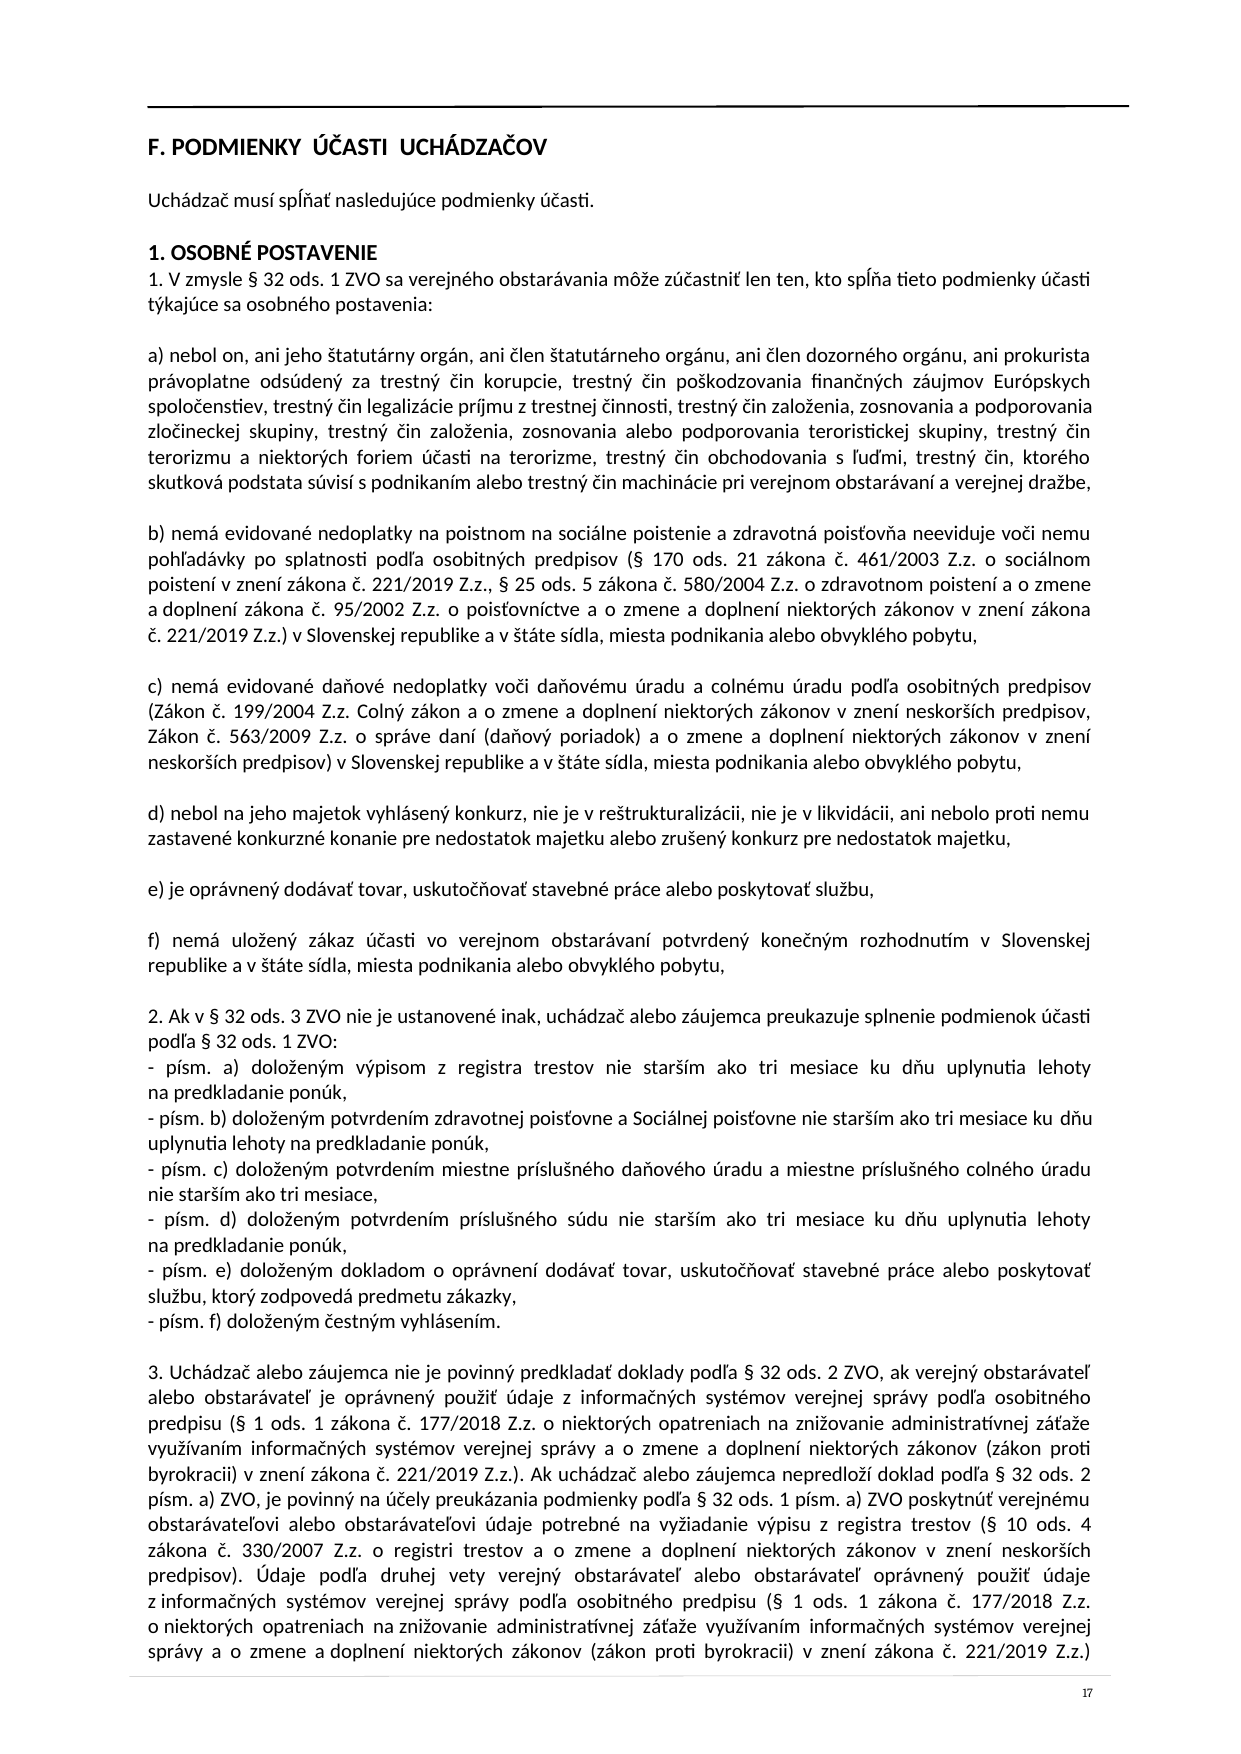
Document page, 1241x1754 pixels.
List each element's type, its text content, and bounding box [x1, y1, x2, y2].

text 2. Ak v § 32 ods. 3 ZVO nie je ustanovené inak, uchádzač alebo záujemca preukazuje splnenie podmienok účasti podľa § 32 ods. 1 ZVO: [148, 1003, 1092, 1054]
text - písm. d) doloženým potvrdením príslušného súdu nie starším ako tri mesiace ku dňu uplynutia lehoty na predkladanie ponúk, [148, 1207, 1092, 1257]
text c) nemá evidované daňové nedoplatky voči daňovému úradu a colnému úradu podľa osobitných predpisov (Zákon č. 199/2004 Z.z. Colný zákon a o zmene a doplnení niektorých zákonov v znení neskorších predpisov, Zákon č. 563/2009 Z.z. o správe daní (daňový poriadok) a o zmene a doplnení niektorých zákonov v znení neskorších predpisov) v Slovenskej republike a v štáte sídla, miesta podnikania alebo obvyklého pobytu, [148, 673, 1092, 774]
text f) nemá uložený zákaz účasti vo verejnom obstarávaní potvrdený konečným rozhodnutím v Slovenskej republike a v štáte sídla, miesta podnikania alebo obvyklého pobytu, [148, 927, 1092, 978]
text e) je oprávnený dodávať tovar, uskutočňovať stavebné práce alebo poskytovať službu, [148, 876, 1092, 902]
text - písm. b) doloženým potvrdením zdravotnej poisťovne a Sociálnej poisťovne nie starším ako tri mesiace ku dňu uplynutia lehoty na predkladanie ponúk, [148, 1105, 1092, 1156]
text - písm. e) doloženým dokladom o oprávnení dodávať tovar, uskutočňovať stavebné práce alebo poskytovať službu, ktorý zodpovedá predmetu zákazky, [148, 1257, 1092, 1308]
text a) nebol on, ani jeho štatutárny orgán, ani člen štatutárneho orgánu, ani člen dozorného orgánu, ani prokurista právoplatne odsúdený za trestný čin korupcie, trestný čin poškodzovania finančných záujmov Európskych spoločenstiev, trestný čin legalizácie príjmu z trestnej činnosti, trestný čin založenia, zosnovania a podporovania zločineckej skupiny, trestný čin založenia, zosnovania alebo podporovania teroristickej skupiny, trestný čin terorizmu a niektorých foriem účasti na terorizme, trestný čin obchodovania s ľuďmi, trestný čin, ktorého skutková podstata súvisí s podnikaním alebo trestný čin machinácie pri verejnom obstarávaní a verejnej dražbe, [148, 342, 1092, 495]
text - písm. a) doloženým výpisom z registra trestov nie starším ako tri mesiace ku dňu uplynutia lehoty na predkladanie ponúk, [148, 1054, 1092, 1105]
text - písm. f) doloženým čestným vyhlásením. [148, 1308, 1092, 1334]
text b) nemá evidované nedoplatky na poistnom na sociálne poistenie a zdravotná poisťovňa neeviduje voči nemu pohľadávky po splatnosti podľa osobitných predpisov (§ 170 ods. 21 zákona č. 461/2003 Z.z. o sociálnom poistení v znení zákona č. 221/2019 Z.z., § 25 ods. 5 zákona č. 580/2004 Z.z. o zdravotnom poistení a o zmene a doplnení zákona č. 95/2002 Z.z. o poisťovníctve a o zmene a doplnení niektorých zákonov v znení zákona č. 221/2019 Z.z.) v Slovenskej republike a v štáte sídla, miesta podnikania alebo obvyklého pobytu, [148, 520, 1092, 647]
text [148, 1359, 1092, 1664]
text 1. OSOBNÉ POSTAVENIE [148, 238, 1092, 266]
text F. PODMIENKY ÚČASTI UCHÁDZAČOV [148, 131, 1092, 162]
text Uchádzač musí spĺňať nasledujúce podmienky účasti. [148, 187, 1092, 213]
text - písm. c) doloženým potvrdením miestne príslušného daňového úradu a miestne príslušného colného úradu nie starším ako tri mesiace, [148, 1156, 1092, 1207]
text d) nebol na jeho majetok vyhlásený konkurz, nie je v reštrukturalizácii, nie je v likvidácii, ani nebolo proti nemu zastavené konkurzné konanie pre nedostatok majetku alebo zrušený konkurz pre nedostatok majetku, [148, 800, 1092, 851]
text 1. V zmysle § 32 ods. 1 ZVO sa verejného obstarávania môže zúčastniť len ten, kto spĺňa tieto podmienky účasti týkajúce sa osobného postavenia: [148, 266, 1092, 317]
